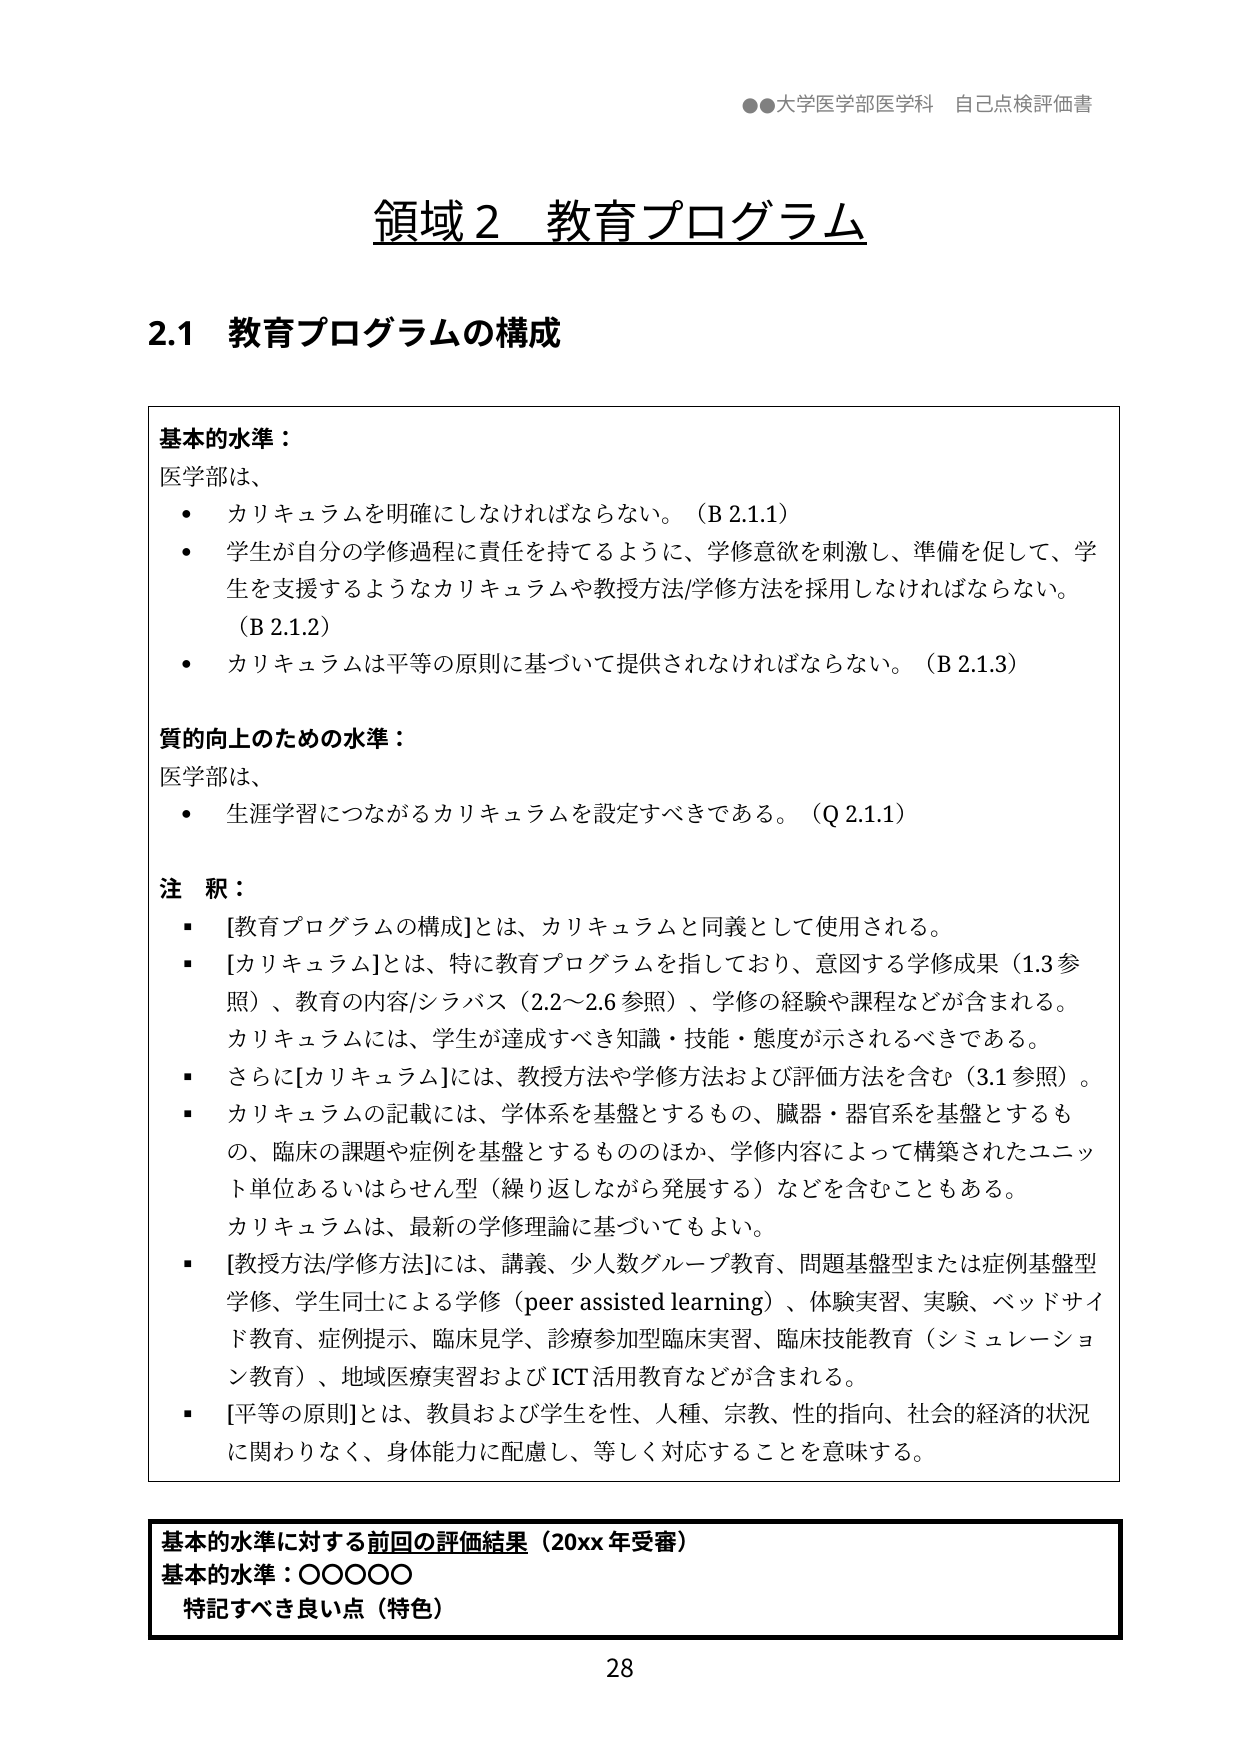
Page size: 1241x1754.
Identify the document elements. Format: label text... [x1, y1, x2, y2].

subtitle 領域2 教育プログラム [148, 181, 1092, 256]
subtitle 2.1 教育プログラムの構成 [148, 293, 1092, 368]
table_header 基本的水準： 医学部は、 カリキュラムを明確にしなければならない。（B 2.1.1） 学生が自分の学修過程に責任を持てるように、学修意欲を刺激し、準備を促して、学生を支援するようなカリキュラムや教授方法/学修方法を採用しなければならない。 （B 2.1.2） カリキュラムは平等の原則に基づいて提供されなければならない。（B 2.1.3） 質的向上のための水準： 医学部は、 生涯学習につながるカリキュラムを設定すべきである。（Q 2.1.1） 注 釈： [教育プログラムの構成]とは、カリキュラムと同義として使用される。 [カリキュラム]とは、特に教育プログラムを指しており、意図する学修成果（1.3参照）、教育の内容/シラバス（2.2～2.6参照）、学修の経験や課程などが含まれる。 カリキュラムには、学生が達成すべき知識・技能・態度が示されるべきである。 さらに[カリキュラム]には、教授方法や学修方法および評価方法を含む（3.1参照）。 カリキュラムの記載には、学体系を基盤とするもの、臓器・器官系を基盤とするもの、臨床の課題や症例を基盤とするもののほか、学修内容によって構築されたユニット単位あるいはらせん型（繰り返しながら発展する）などを含むこともある。 カリキュラムは、最新の学修理論に基づいてもよい。 [教授方法/学修方法]には、講義、少人数グループ教育、問題基盤型または症例基盤型学修、学生同士による学修（peer assisted learning）、体験実習、実験、ベッドサイド教育、症例提示、臨床見学、診療参加型臨床実習、臨床技能教育（シミュレーション教育）、地域医療実習およびICT活用教育などが含まれる。 [平等の原則]とは、教員および学生を性、人種、宗教、性的指向、社会的経済的状況に関わりなく、身体能力に配慮し、等しく対応することを意味する。 [149, 407, 1119, 1481]
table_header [152, 1524, 1118, 1635]
